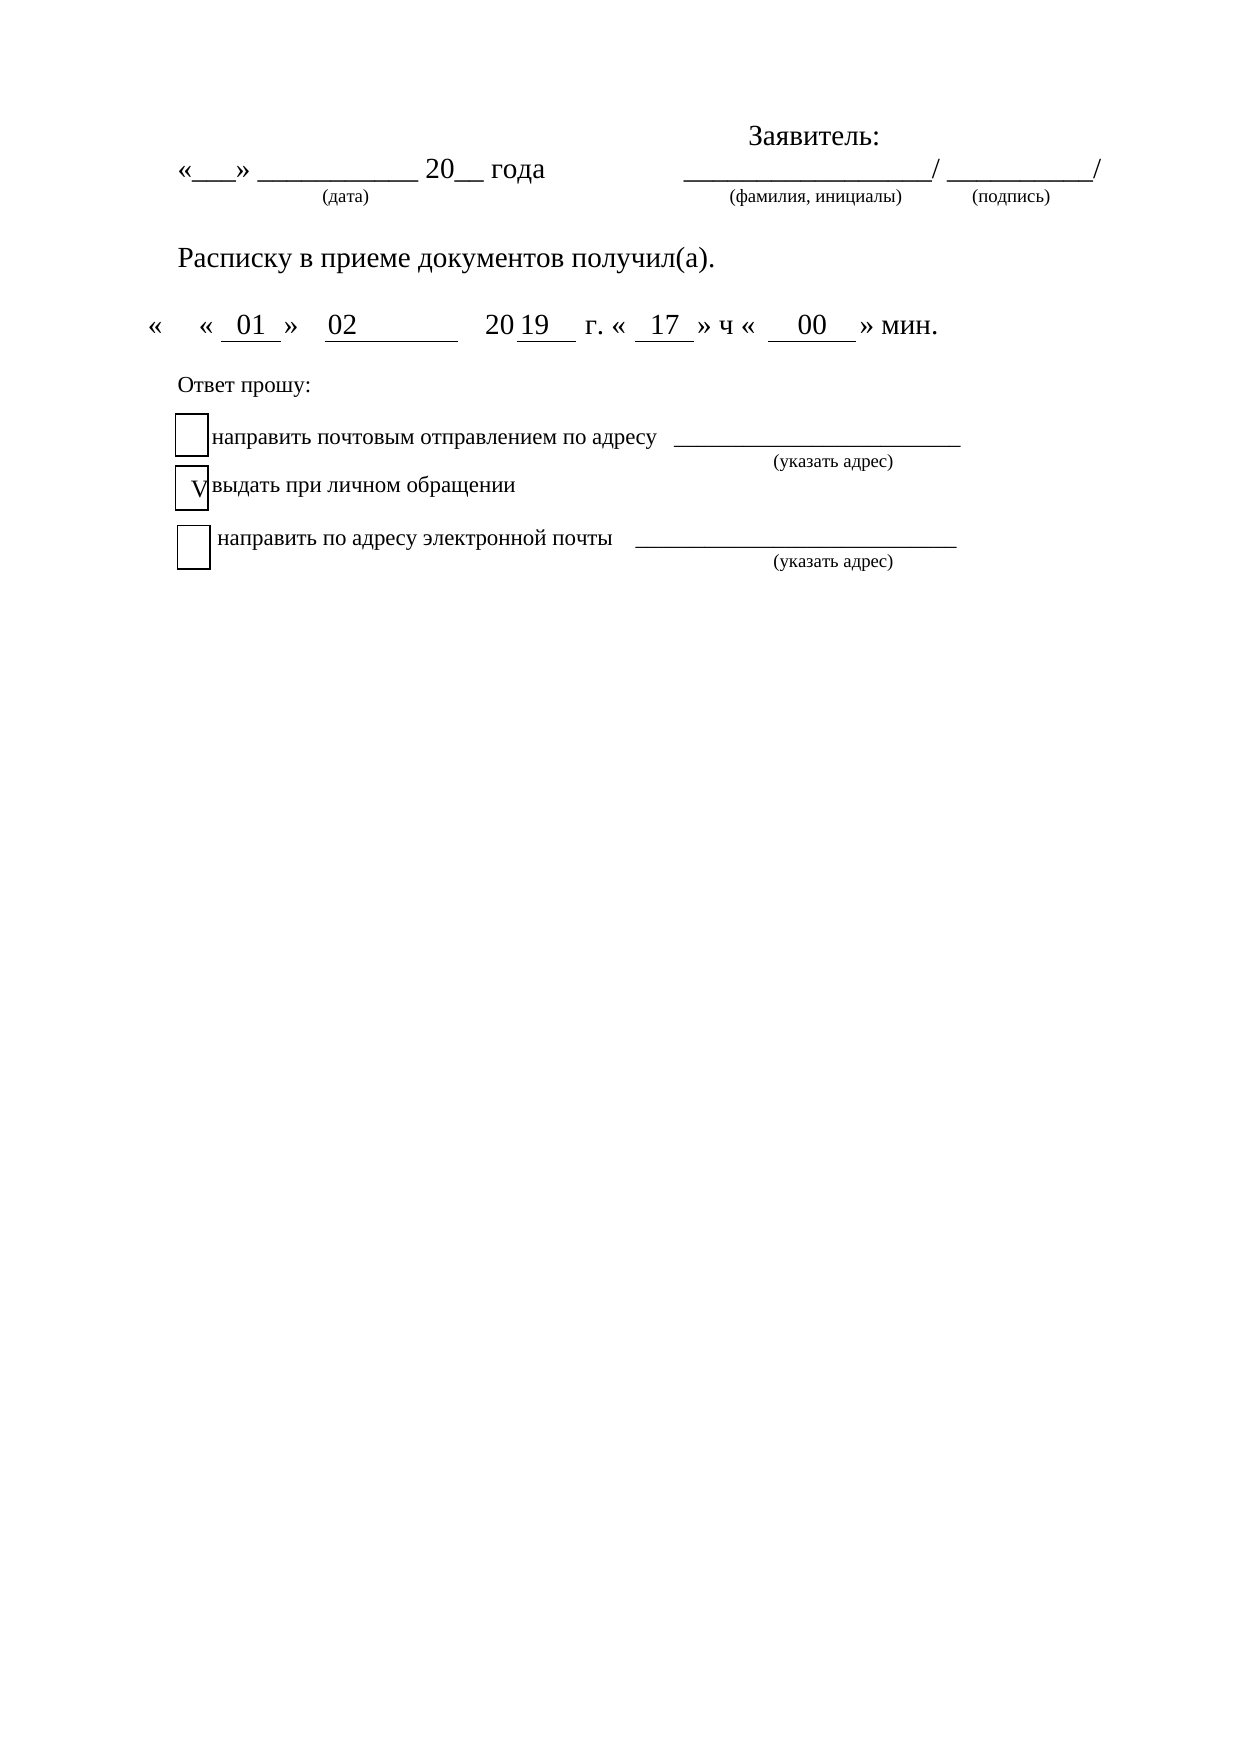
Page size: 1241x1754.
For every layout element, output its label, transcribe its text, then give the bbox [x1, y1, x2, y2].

table_header 20 [458, 308, 517, 341]
table_header 17 [635, 308, 694, 341]
table_header 02 [325, 308, 458, 341]
text (указать адрес) [177, 550, 1152, 572]
table_header 01 [221, 308, 281, 341]
table_header 19 [517, 308, 576, 341]
text (дата) (фамилия, инициалы) (подпись) [177, 185, 1152, 207]
table_header » мин. [856, 308, 1211, 341]
text направить почтовым отправлением по адресу _________________________ [209, 423, 1152, 450]
text «___» ___________ 20__ года _________________/ __________/ [177, 152, 1152, 185]
text выдать при личном обращении [209, 471, 1152, 498]
text (указать адрес) [177, 450, 1152, 471]
text Ответ прошу: [177, 371, 1152, 397]
table_header » [281, 308, 325, 341]
table_header 00 [768, 308, 856, 341]
table_header » ч « [694, 308, 768, 341]
text Заявитель: [177, 118, 1152, 152]
text направить по адресу электронной почты ____________________________ [177, 524, 1152, 550]
text Расписку в приеме документов получил(а). [177, 240, 1152, 274]
table_header « « [174, 308, 221, 341]
table_header г. « [576, 308, 635, 341]
